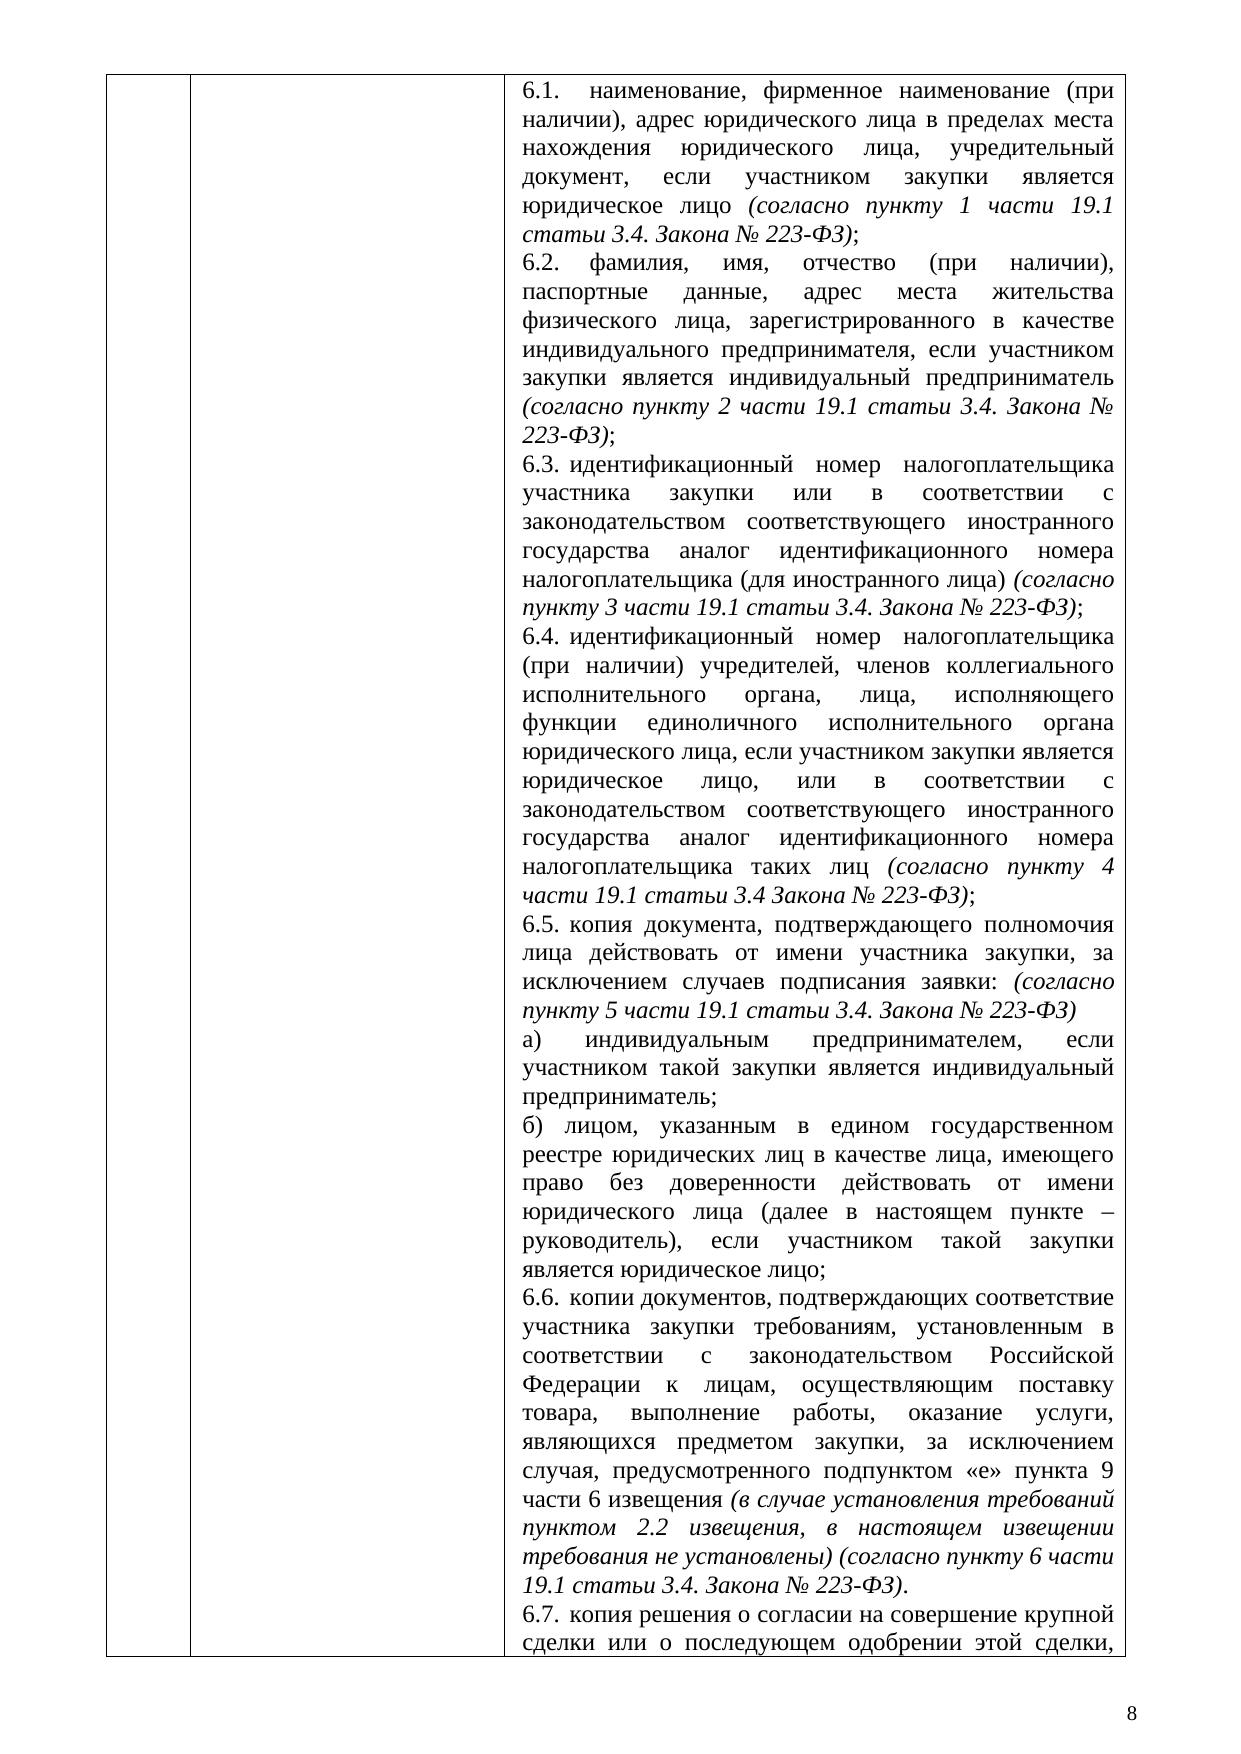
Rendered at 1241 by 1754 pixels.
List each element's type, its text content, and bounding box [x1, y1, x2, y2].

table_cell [505, 75, 1125, 1656]
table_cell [191, 75, 504, 1656]
table_cell 6 [107, 75, 190, 1656]
